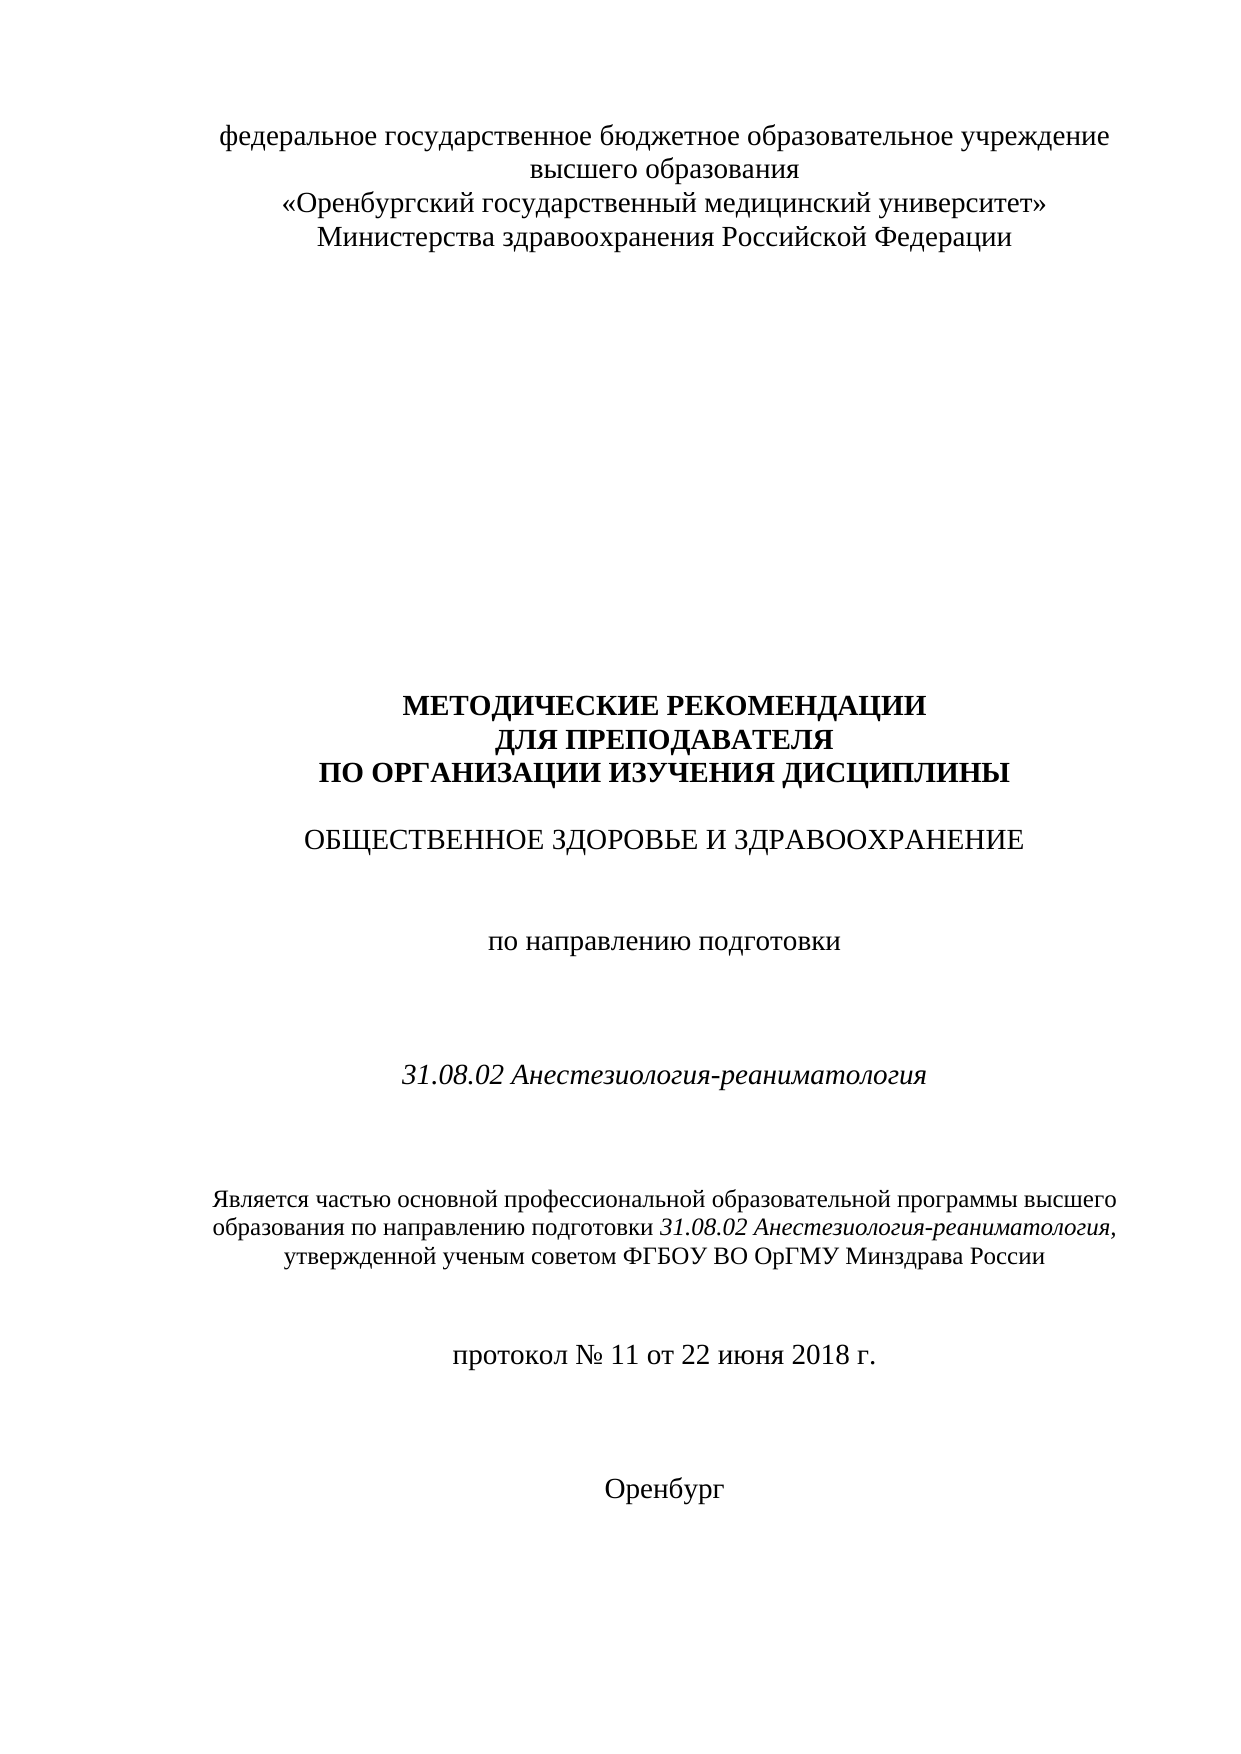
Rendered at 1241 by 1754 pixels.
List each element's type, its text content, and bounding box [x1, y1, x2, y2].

text федеральное государственное бюджетное образовательное учреждение [177, 118, 1152, 152]
text по направлению подготовки [177, 923, 1152, 957]
text ДЛЯ ПРЕПОДАВАТЕЛЯ [177, 722, 1152, 755]
text ОБЩЕСТВЕННОЕ ЗДОРОВЬЕ И ЗДРАВООХРАНЕНИЕ [177, 822, 1152, 856]
text ПО ОРГАНИЗАЦИИ ИЗУЧЕНИЯ ДИСЦИПЛИНЫ [177, 755, 1152, 789]
text высшего образования [177, 152, 1152, 185]
text МЕТОДИЧЕСКИЕ РЕКОМЕНДАЦИИ [177, 688, 1152, 722]
text 31.08.02 Анестезиология-реаниматология [177, 1057, 1152, 1091]
text Оренбург [177, 1471, 1152, 1505]
text Является частью основной профессиональной образовательной программы высшего образования по направлению подготовки 31.08.02 Анестезиология-реаниматология, утвержденной ученым советом ФГБОУ ВО ОрГМУ Минздрава России [177, 1184, 1152, 1270]
text протокол № 11 от 22 июня 2018 г. [177, 1337, 1152, 1371]
text Министерства здравоохранения Российской Федерации [177, 219, 1152, 252]
text «Оренбургский государственный медицинский университет» [177, 185, 1152, 219]
